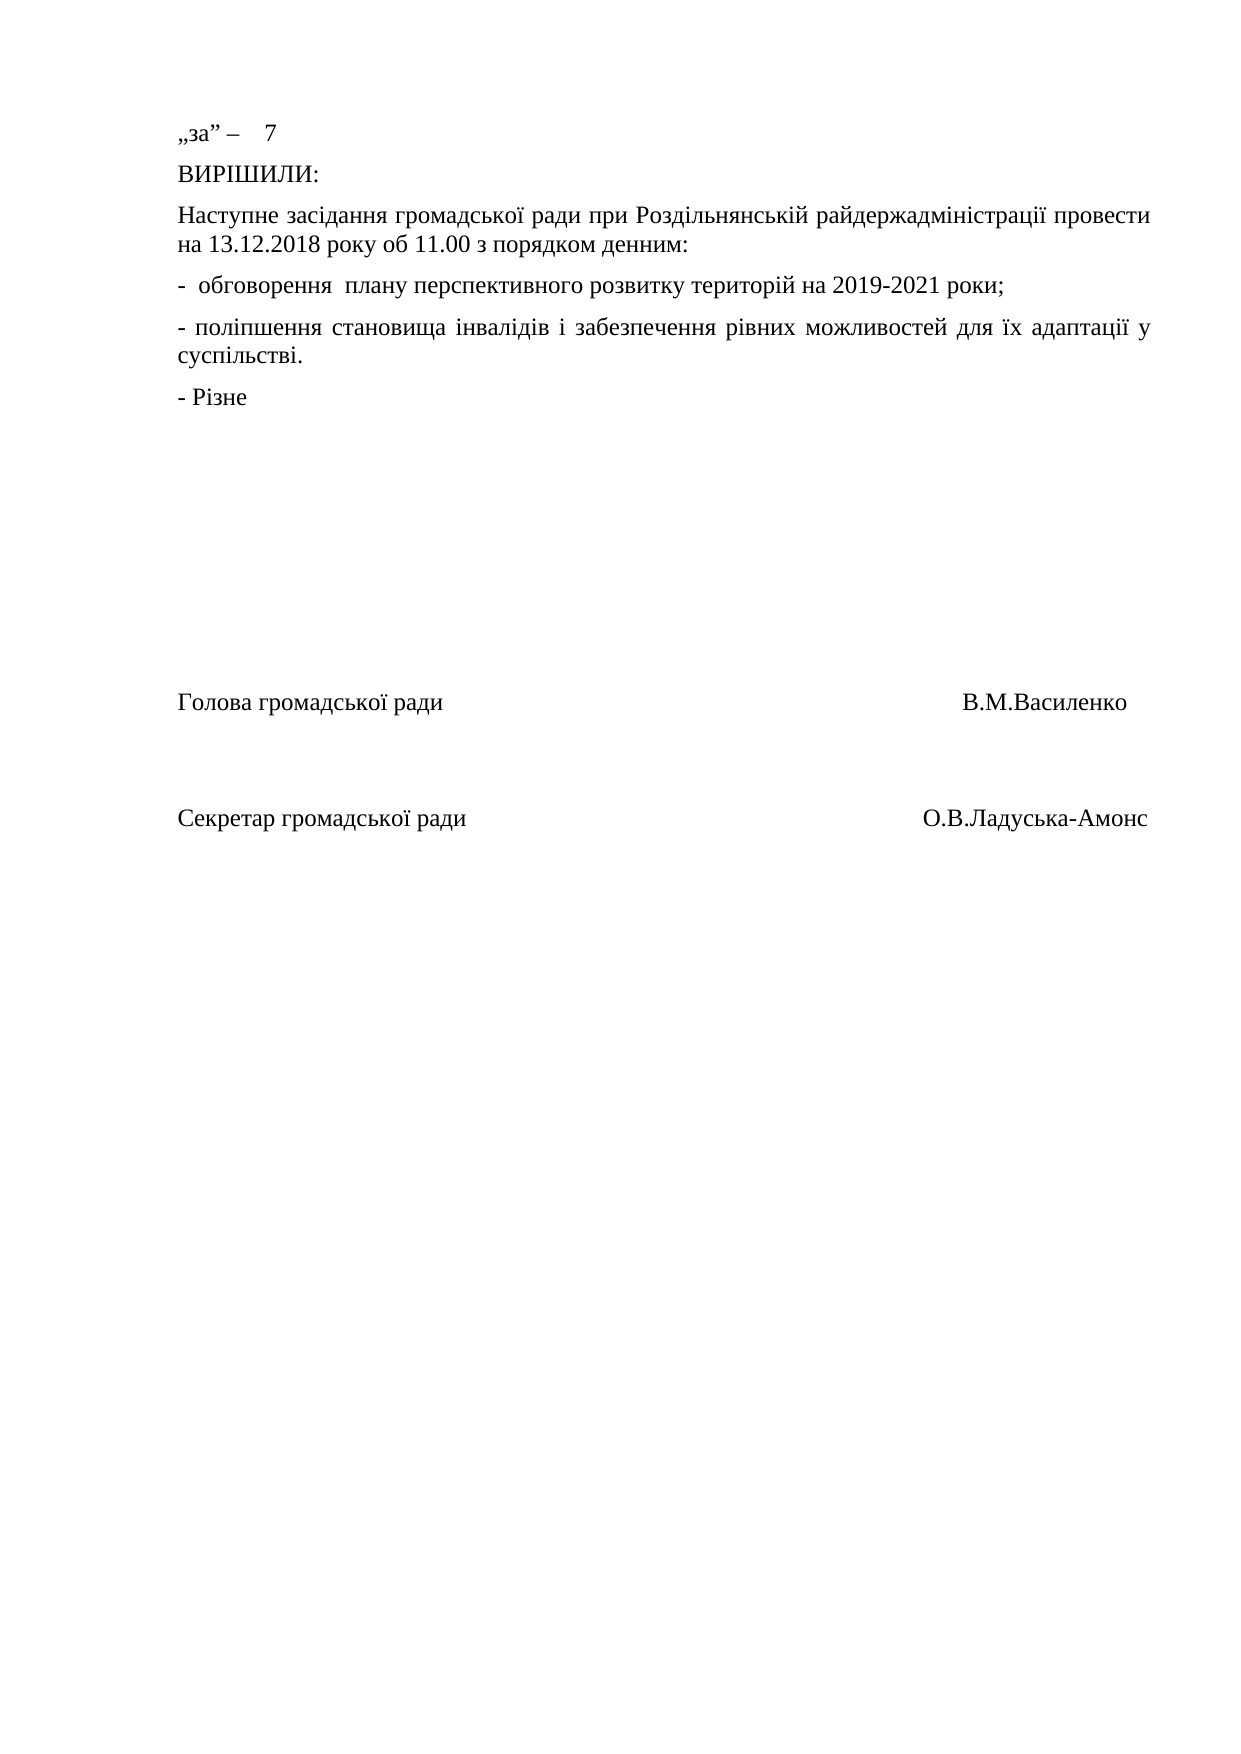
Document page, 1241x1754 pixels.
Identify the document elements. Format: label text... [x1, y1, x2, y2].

text ВИРІШИЛИ: [177, 159, 1152, 188]
text Голова громадської ради В.М.Василенко [177, 687, 1152, 716]
text - обговорення плану перспективного розвитку територій на 2019-2021 роки; [177, 271, 1152, 299]
text „за” – 7 [177, 118, 1152, 147]
text Наступне засідання громадської ради при Роздільнянській райдержадміністрації провести на 13.12.2018 року об 11.00 з порядком денним: [177, 201, 1152, 258]
text - Різне [177, 382, 1152, 411]
text Секретар громадської ради О.В.Ладуська-Амонс [177, 803, 1152, 832]
text - поліпшення становища інвалідів і забезпечення рівних можливостей для їх адаптації у суспільстві. [177, 312, 1152, 369]
